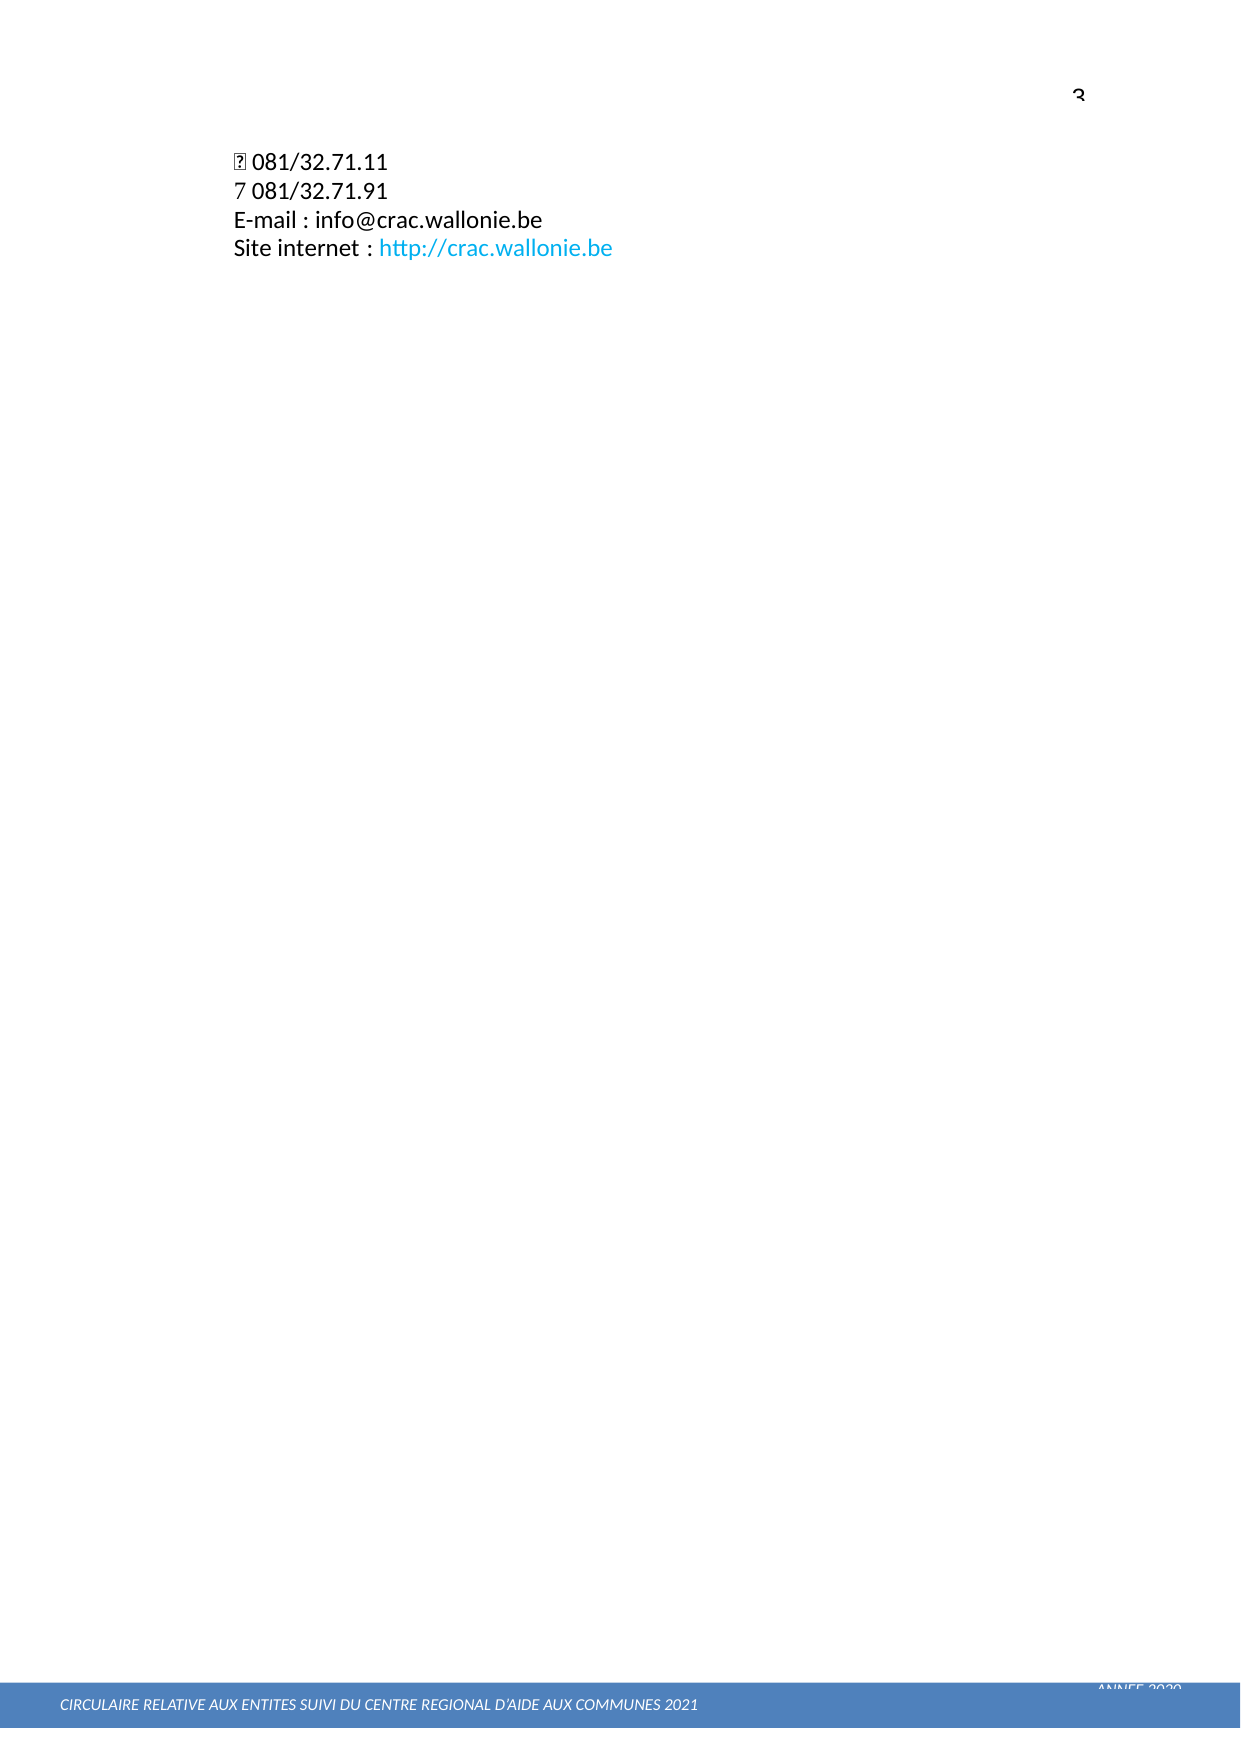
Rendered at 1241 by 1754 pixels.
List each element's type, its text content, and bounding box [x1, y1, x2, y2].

text  081/32.71.11 [233, 148, 1093, 176]
text  081/32.71.91 [233, 176, 1093, 205]
text E-mail : info@crac.wallonie.be [233, 205, 1093, 234]
text Site internet : http://crac.wallonie.be [233, 234, 1093, 263]
